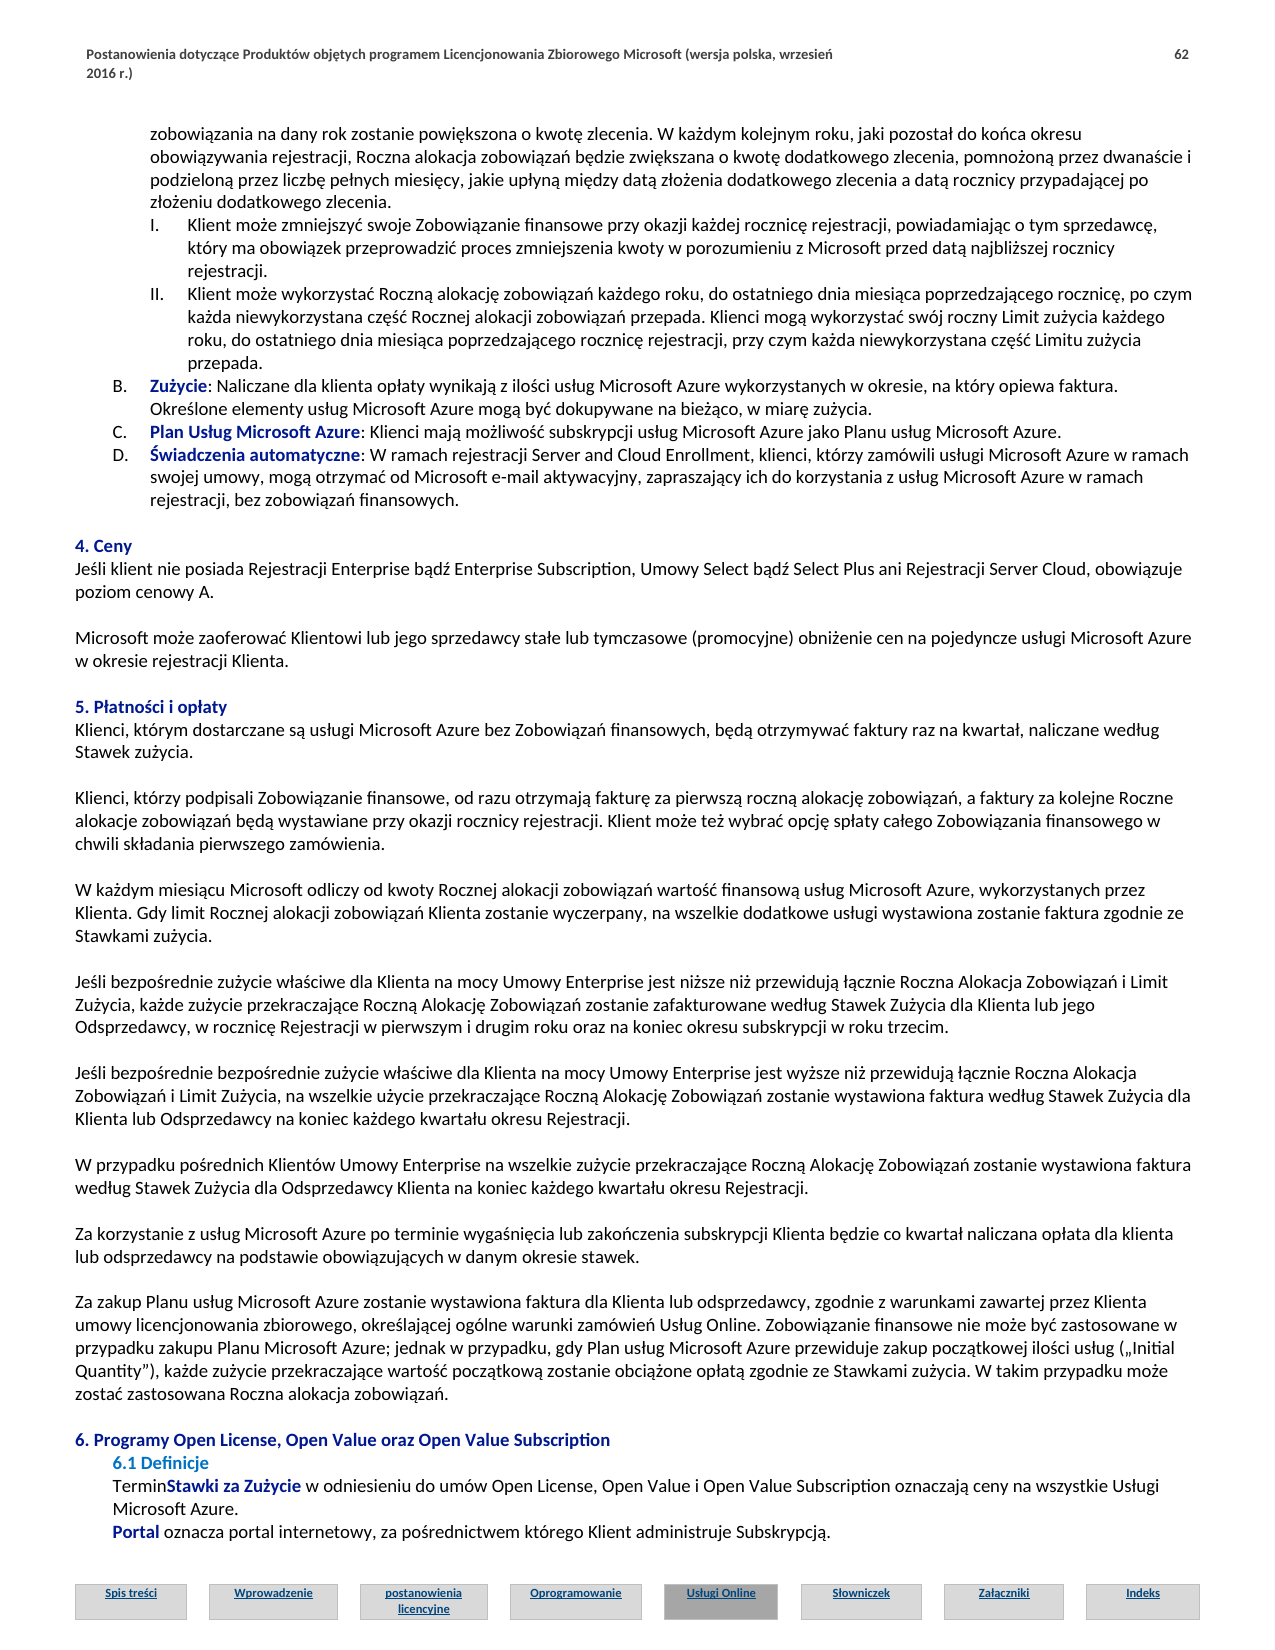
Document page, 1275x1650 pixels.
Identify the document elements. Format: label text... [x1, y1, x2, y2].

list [112, 122, 1200, 213]
subtitle 5. Płatności i opłaty [75, 695, 1200, 718]
list TerminStawki za Zużycie w odniesieniu do umów Open License, Open Value i Open Value Subscription oznaczają ceny na wszystkie Usługi Microsoft Azure. [112, 1474, 1200, 1520]
list W każdym miesiącu Microsoft odliczy od kwoty Rocznej alokacji zobowiązań wartość finansową usług Microsoft Azure, wykorzystanych przez Klienta. Gdy limit Rocznej alokacji zobowiązań Klienta zostanie wyczerpany, na wszelkie dodatkowe usługi wystawiona zostanie faktura zgodnie ze Stawkami zużycia. [75, 878, 1200, 947]
list Klienci, którym dostarczane są usługi Microsoft Azure bez Zobowiązań finansowych, będą otrzymywać faktury raz na kwartał, naliczane według Stawek zużycia. [75, 718, 1200, 763]
list Portal oznacza portal internetowy, za pośrednictwem którego Klient administruje Subskrypcją. [112, 1520, 1200, 1543]
subtitle 4. Ceny [75, 534, 1200, 557]
list Zużycie: Naliczane dla klienta opłaty wynikają z ilości usług Microsoft Azure wykorzystanych w okresie, na który opiewa faktura. Określone elementy usług Microsoft Azure mogą być dokupywane na bieżąco, w miarę zużycia. [112, 374, 1200, 420]
subtitle 6.1 Definicje [112, 1451, 1200, 1474]
list Klient może wykorzystać Roczną alokację zobowiązań każdego roku, do ostatniego dnia miesiąca poprzedzającego rocznicę, po czym każda niewykorzystana część Rocznej alokacji zobowiązań przepada. Klienci mogą wykorzystać swój roczny Limit zużycia każdego roku, do ostatniego dnia miesiąca poprzedzającego rocznicę rejestracji, przy czym każda niewykorzystana część Limitu zużycia przepada. [150, 282, 1200, 374]
list Plan Usług Microsoft Azure: Klienci mają możliwość subskrypcji usług Microsoft Azure jako Planu usług Microsoft Azure. [112, 420, 1200, 443]
list Jeśli bezpośrednie zużycie właściwe dla Klienta na mocy Umowy Enterprise jest niższe niż przewidują łącznie Roczna Alokacja Zobowiązań i Limit Zużycia, każde zużycie przekraczające Roczną Alokację Zobowiązań zostanie zafakturowane według Stawek Zużycia dla Klienta lub jego Odsprzedawcy, w rocznicę Rejestracji w pierwszym i drugim roku oraz na koniec okresu subskrypcji w roku trzecim. [75, 970, 1200, 1038]
list Świadczenia automatyczne: W ramach rejestracji Server and Cloud Enrollment, klienci, którzy zamówili usługi Microsoft Azure w ramach swojej umowy, mogą otrzymać od Microsoft e-mail aktywacyjny, zapraszający ich do korzystania z usług Microsoft Azure w ramach rejestracji, bez zobowiązań finansowych. [112, 443, 1200, 511]
list Jeśli bezpośrednie bezpośrednie zużycie właściwe dla Klienta na mocy Umowy Enterprise jest wyższe niż przewidują łącznie Roczna Alokacja Zobowiązań i Limit Zużycia, na wszelkie użycie przekraczające Roczną Alokację Zobowiązań zostanie wystawiona faktura według Stawek Zużycia dla Klienta lub Odsprzedawcy na koniec każdego kwartału okresu Rejestracji. [75, 1061, 1200, 1130]
list Za korzystanie z usług Microsoft Azure po terminie wygaśnięcia lub zakończenia subskrypcji Klienta będzie co kwartał naliczana opłata dla klienta lub odsprzedawcy na podstawie obowiązujących w danym okresie stawek. [75, 1222, 1200, 1268]
list Microsoft może zaoferować Klientowi lub jego sprzedawcy stałe lub tymczasowe (promocyjne) obniżenie cen na pojedyncze usługi Microsoft Azure w okresie rejestracji Klienta. [75, 626, 1200, 672]
subtitle 6. Programy Open License, Open Value oraz Open Value Subscription [75, 1428, 1200, 1451]
list Klienci, którzy podpisali Zobowiązanie finansowe, od razu otrzymają fakturę za pierwszą roczną alokację zobowiązań, a faktury za kolejne Roczne alokacje zobowiązań będą wystawiane przy okazji rocznicy rejestracji. Klient może też wybrać opcję spłaty całego Zobowiązania finansowego w chwili składania pierwszego zamówienia. [75, 786, 1200, 855]
list W przypadku pośrednich Klientów Umowy Enterprise na wszelkie zużycie przekraczające Roczną Alokację Zobowiązań zostanie wystawiona faktura według Stawek Zużycia dla Odsprzedawcy Klienta na koniec każdego kwartału okresu Rejestracji. [75, 1153, 1200, 1199]
list Za zakup Planu usług Microsoft Azure zostanie wystawiona faktura dla Klienta lub odsprzedawcy, zgodnie z warunkami zawartej przez Klienta umowy licencjonowania zbiorowego, określającej ogólne warunki zamówień Usług Online. Zobowiązanie finansowe nie może być zastosowane w przypadku zakupu Planu Microsoft Azure; jednak w przypadku, gdy Plan usług Microsoft Azure przewiduje zakup początkowej ilości usług („Initial Quantity”), każde zużycie przekraczające wartość początkową zostanie obciążone opłatą zgodnie ze Stawkami zużycia. W takim przypadku może zostać zastosowana Roczna alokacja zobowiązań. [75, 1291, 1200, 1405]
list Jeśli klient nie posiada Rejestracji Enterprise bądź Enterprise Subscription, Umowy Select bądź Select Plus ani Rejestracji Server Cloud, obowiązuje poziom cenowy A. [75, 557, 1200, 603]
list Klient może zmniejszyć swoje Zobowiązanie finansowe przy okazji każdej rocznicę rejestracji, powiadamiając o tym sprzedawcę, który ma obowiązek przeprowadzić proces zmniejszenia kwoty w porozumieniu z Microsoft przed datą najbliższej rocznicy rejestracji. [150, 213, 1200, 282]
